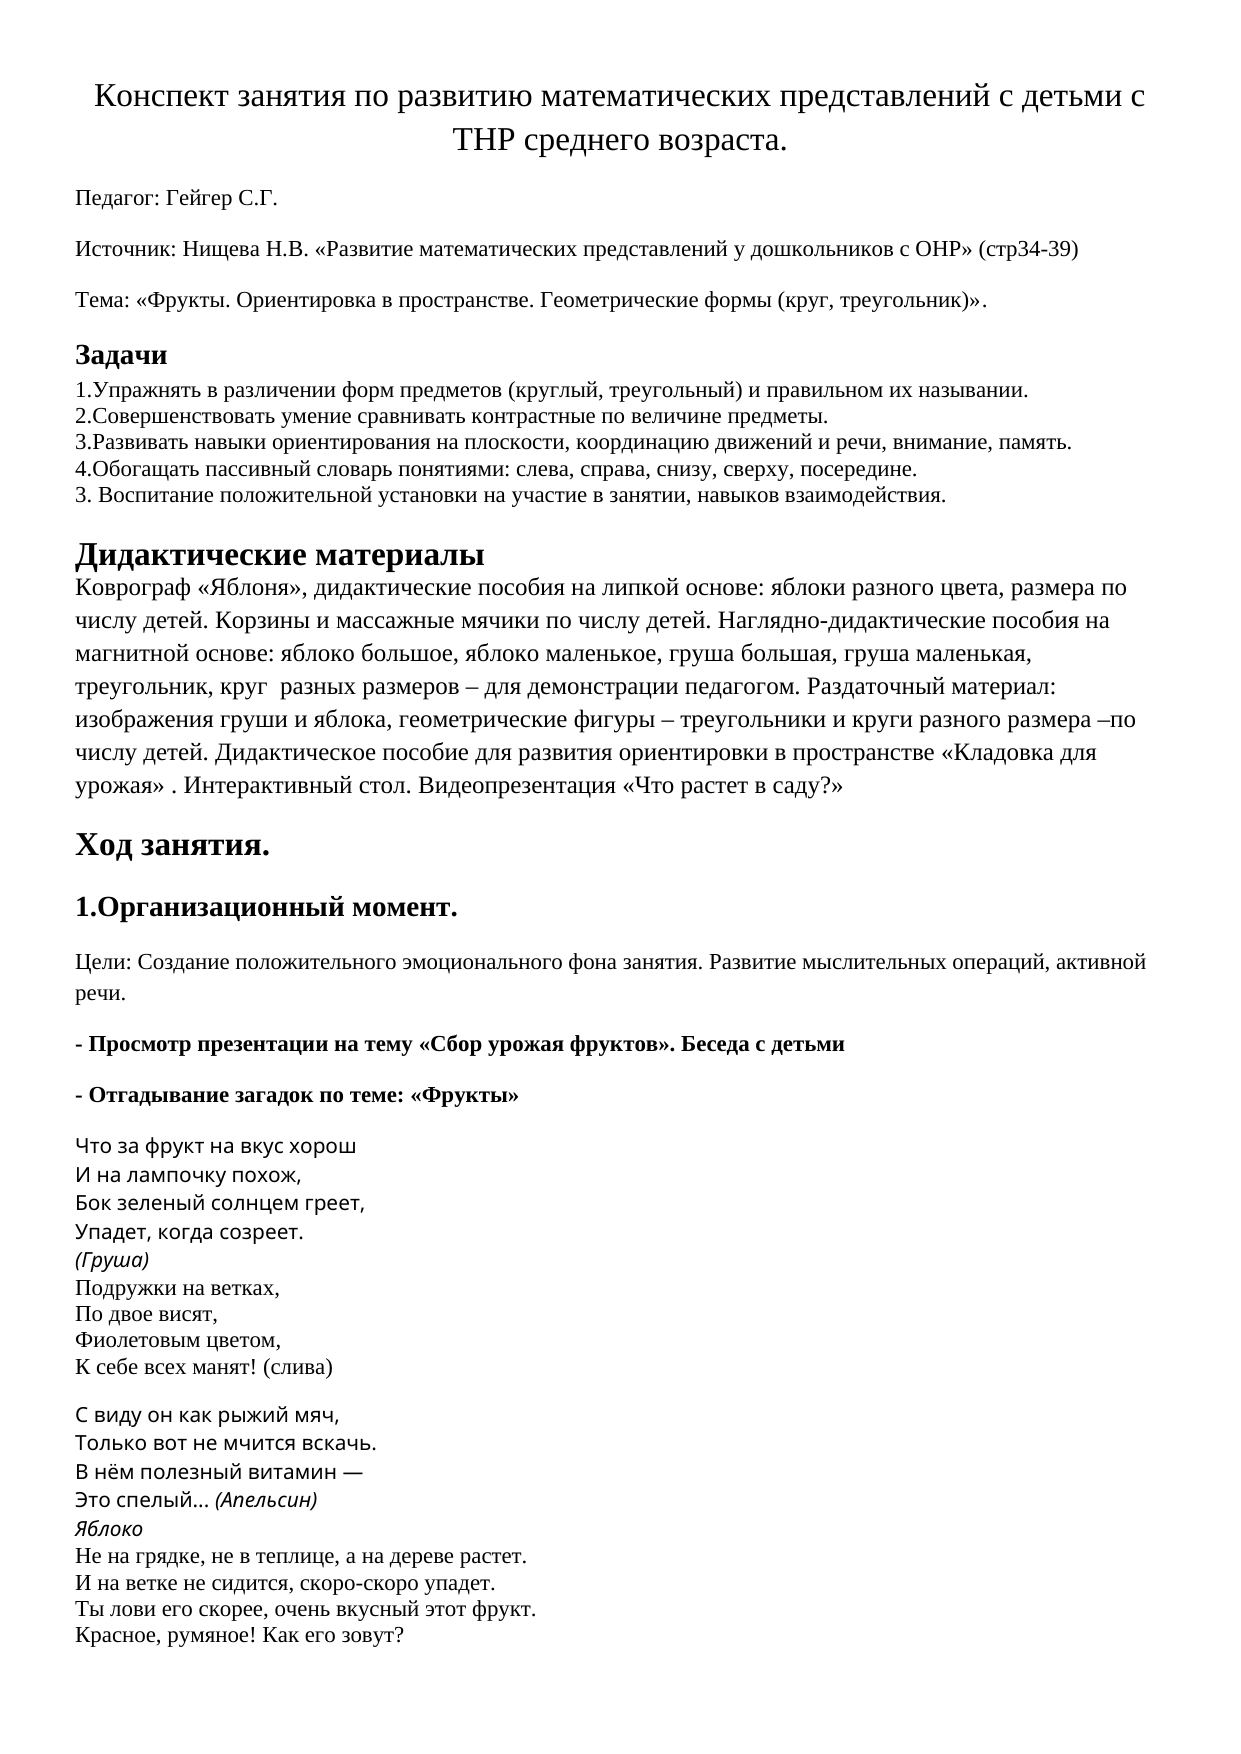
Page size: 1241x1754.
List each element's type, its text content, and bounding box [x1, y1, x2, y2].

text Дидактические материалы [75, 534, 1165, 572]
text Бок зеленый солнцем греет, [75, 1188, 1165, 1217]
text - Отгадывание загадок по теме: «Фрукты» [75, 1081, 1165, 1107]
text Подружки на ветках, По двое висят, Фиолетовым цветом, К себе всех манят! (слива) [75, 1274, 1165, 1379]
text Упадет, когда созреет. [75, 1217, 1165, 1245]
text 3.Развивать навыки ориентирования на плоскости, координацию движений и речи, внимание, память. 4.Обогащать пассивный словарь понятиями: слева, справа, снизу, сверху, посередине. [75, 428, 1165, 481]
text Источник: Нищева Н.В. «Развитие математических представлений у дошкольников с ОНР» (стр34-39) [75, 235, 1165, 261]
text Что за фрукт на вкус хорош [75, 1132, 1165, 1160]
text Тема: «Фрукты. Ориентировка в пространстве. Геометрические формы (круг, треугольник)». [75, 286, 1165, 312]
text Яблоко [75, 1514, 1165, 1542]
text 2.Совершенствовать умение сравнивать контрастные по величине предметы. [75, 402, 1165, 428]
text Только вот не мчится вскачь. [75, 1428, 1165, 1457]
text Педагог: Гейгер С.Г. [75, 184, 1165, 210]
text (Груша) [75, 1245, 1165, 1274]
text Задачи [75, 337, 1165, 371]
text Это спелый... (Апельсин) [75, 1485, 1165, 1514]
text - Просмотр презентации на тему «Сбор урожая фруктов». Беседа с детьми [75, 1029, 1165, 1056]
text Коврограф «Яблоня», дидактические пособия на липкой основе: яблоки разного цвета, размера по числу детей. Корзины и массажные мячики по числу детей. Наглядно-дидактические пособия на магнитной основе: яблоко большое, яблоко маленькое, груша большая, груша маленькая, треугольник, круг разных размеров – для демонстрации педагогом. Раздаточный материал: изображения груши и яблока, геометрические фигуры – треугольники и круги разного размера –по числу детей. Дидактическое пособие для развития ориентировки в пространстве «Кладовка для урожая» . Интерактивный стол. Видеопрезентация «Что растет в саду?» [75, 572, 1165, 799]
text Ход занятия. [75, 824, 1165, 862]
text И на лампочку похож, [75, 1160, 1165, 1188]
text Цели: Создание положительного эмоционального фона занятия. Развитие мыслительных операций, активной речи. [75, 948, 1165, 1005]
text 3. Воспитание положительной установки на участие в занятии, навыков взаимодействия. [75, 481, 1165, 507]
text В нём полезный витамин — [75, 1457, 1165, 1485]
text Не на грядке, не в теплице, а на дереве растет. И на ветке не сидится, скоро-скоро упадет. Ты лови его скорее, очень вкусный этот фрукт. Красное, румяное! Как его зовут? [75, 1542, 1165, 1648]
text 1.Упражнять в различении форм предметов (круглый, треугольный) и правильном их назывании. [75, 376, 1165, 402]
text С виду он как рыжий мяч, [75, 1400, 1165, 1428]
text Конспект занятия по развитию математических представлений с детьми с ТНР среднего возраста. [75, 75, 1165, 157]
text 1.Организационный момент. [75, 889, 1165, 922]
